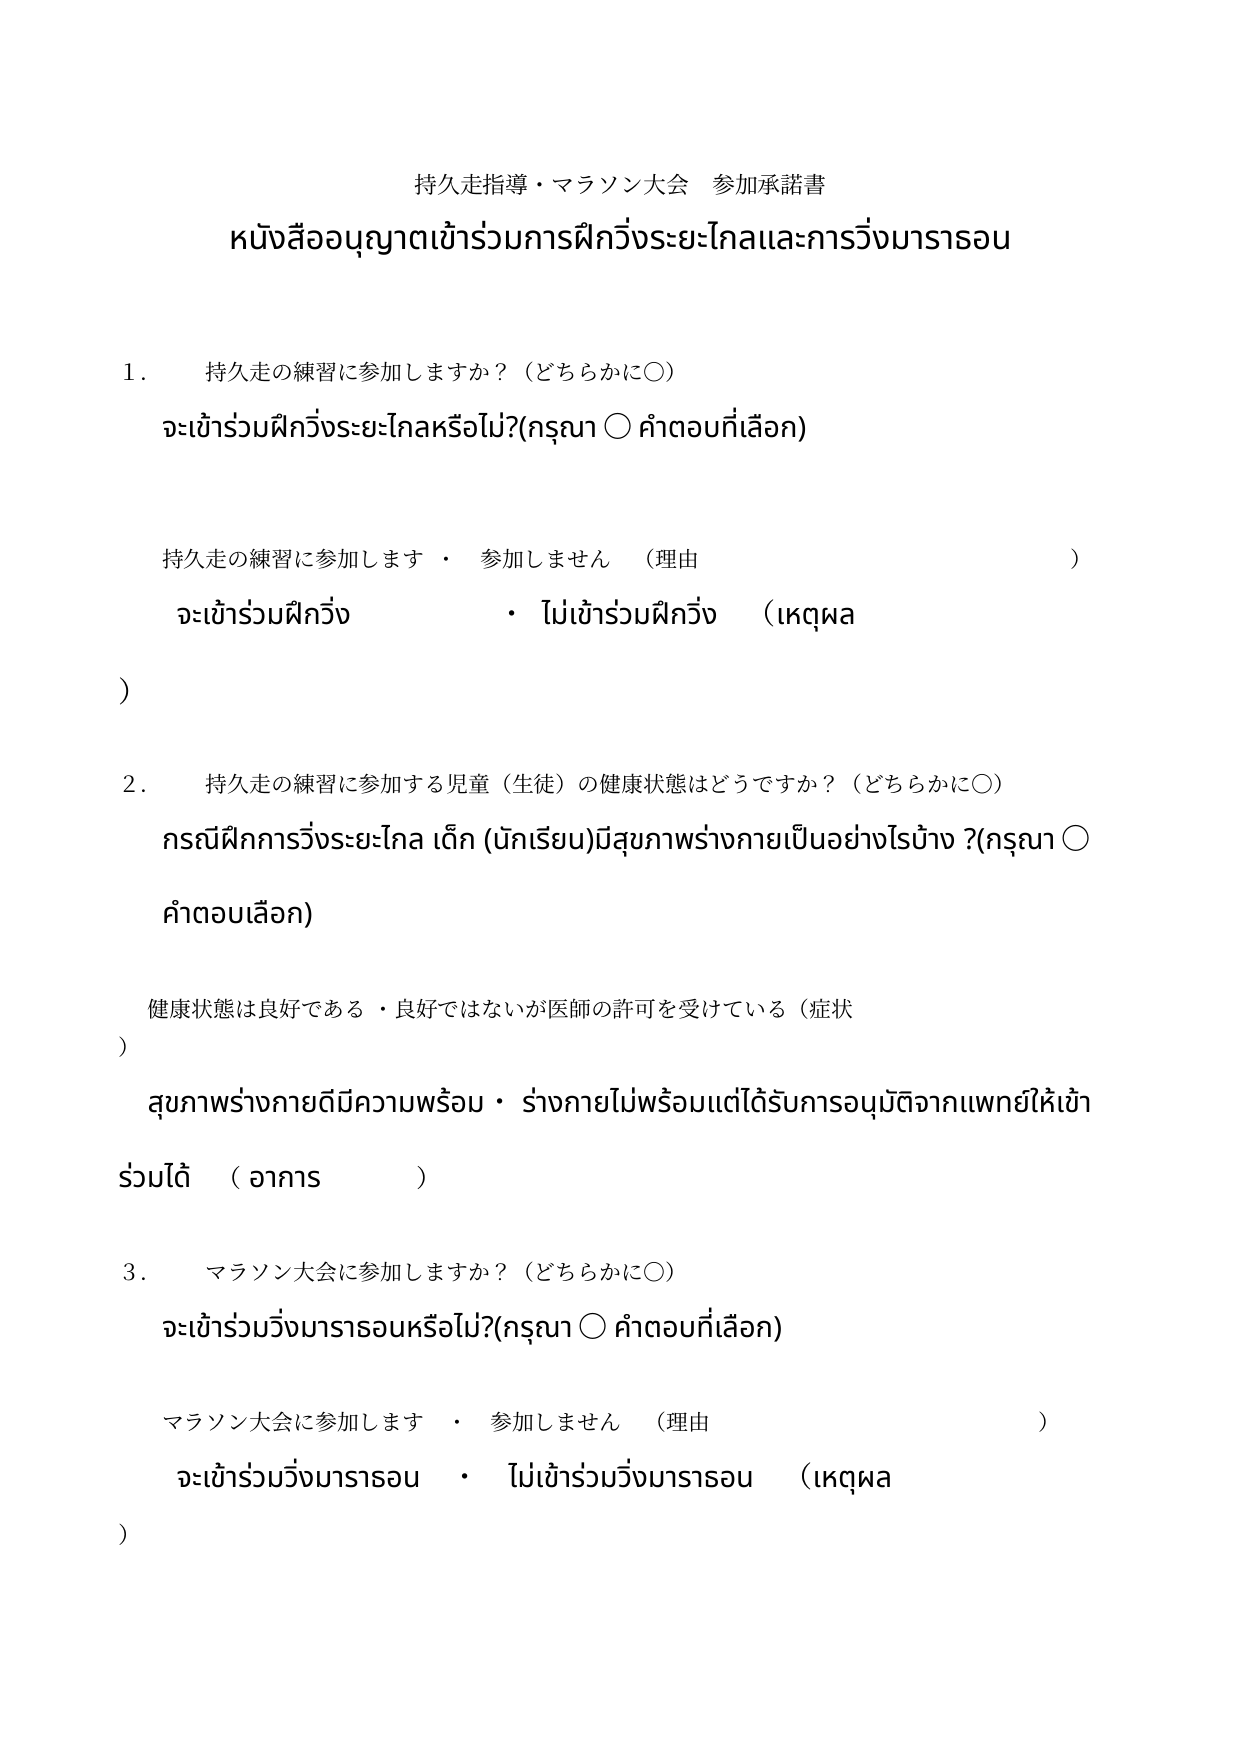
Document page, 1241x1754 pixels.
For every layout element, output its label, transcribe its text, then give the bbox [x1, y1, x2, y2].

text จะเข้าร่วมฝึกวิ่ง ・ ไม่เข้าร่วมฝึกวิ่ง （เหตุผล ） [118, 577, 1155, 727]
text จะเข้าร่วมวิ่งมาราธอน ・ ไม่เข้าร่วมวิ่งมาราธอน （เหตุผล ） [118, 1439, 1122, 1552]
text สุขภาพร่างกายดีมีความพร้อม・ ร่างกายไม่พร้อมแต่ได้รับการอนุมัติจากแพทย์ให้เข้าร่วมได้ （ อาการ ） [118, 1064, 1122, 1214]
list マラソン大会に参加しますか？（どちらかに〇） [118, 1252, 1122, 1289]
text หนังสืออนุญาตเข้าร่วมการฝึกวิ่งระยะไกลและการวิ่งมาราธอน [118, 202, 1122, 277]
text マラソン大会に参加します ・ 参加しません （理由 ） [118, 1402, 1122, 1439]
text กรณีฝึกการวิ่งระยะไกล เด็ก (นักเรียน)มีสุขภาพร่างกายเป็นอย่างไรบ้าง ?(กรุณา〇คำตอบเลือก) [162, 802, 1122, 952]
text 持久走の練習に参加します ・ 参加しません （理由 ） [118, 539, 1122, 577]
text 持久走指導・マラソン大会 参加承諾書 [118, 164, 1122, 202]
list 持久走の練習に参加しますか？（どちらかに〇） [118, 352, 1122, 389]
text จะเข้าร่วมฝึกวิ่งระยะไกลหรือไม่?(กรุณา〇คำตอบที่เลือก) [162, 389, 1122, 464]
text 健康状態は良好である ・良好ではないが医師の許可を受けている（症状 ） [118, 989, 1122, 1064]
list 持久走の練習に参加する児童（生徒）の健康状態はどうですか？（どちらかに〇） [118, 764, 1122, 802]
text จะเข้าร่วมวิ่งมาราธอนหรือไม่?(กรุณา〇คำตอบที่เลือก) [162, 1289, 1122, 1364]
